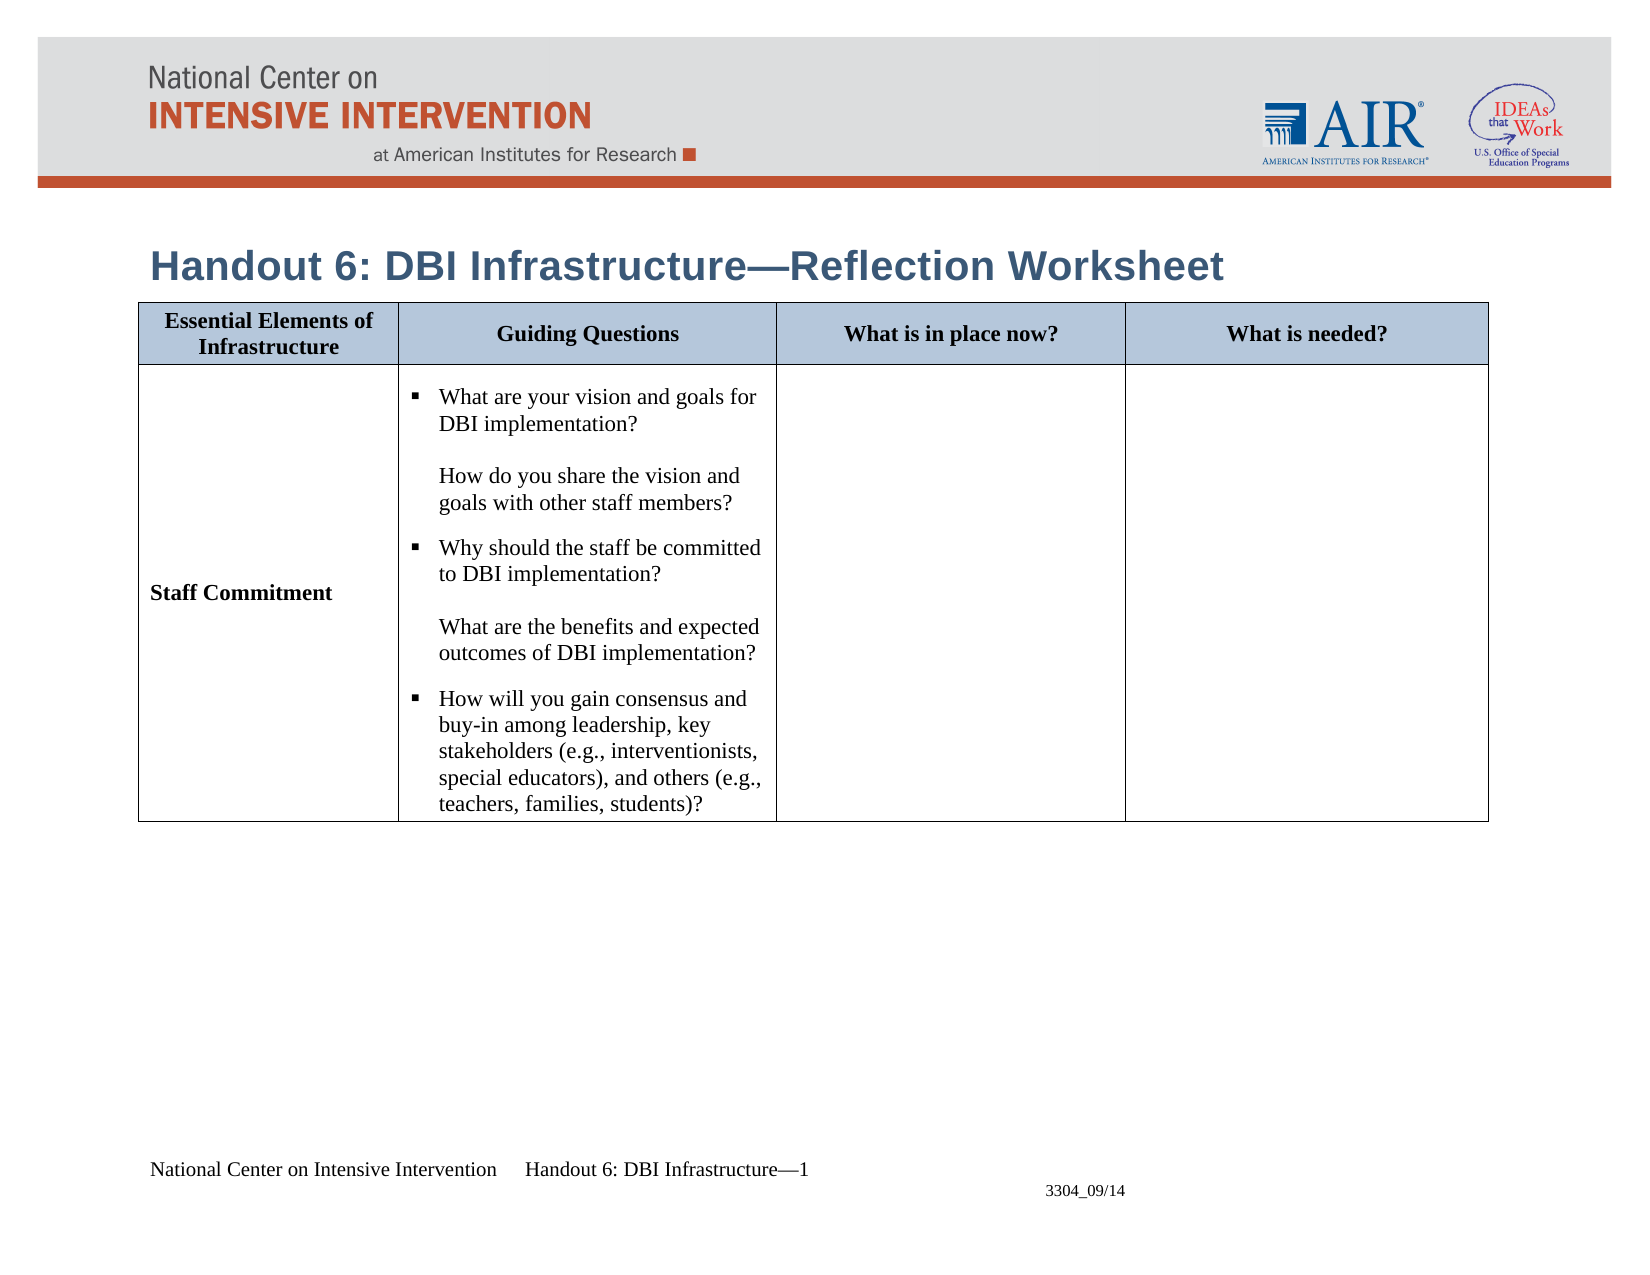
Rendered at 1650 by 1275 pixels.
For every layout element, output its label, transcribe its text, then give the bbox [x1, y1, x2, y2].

table_header Guiding Questions [399, 303, 776, 364]
table_header Essential Elements of Infrastructure [139, 303, 398, 364]
table_cell Staff Commitment [139, 365, 398, 821]
table_header What is in place now? [777, 303, 1125, 364]
table_cell What are your vision and goals for DBI implementation? How do you share the vision and goals with other staff members? Why should the staff be committed to DBI implementation? What are the benefits and expected outcomes of DBI implementation? How will you gain consensus and buy-in among leadership, key stakeholders (e.g., interventionists, special educators), and others (e.g., teachers, families, students)? [399, 365, 776, 821]
picture [0, 0, 1649, 188]
table_cell [1126, 365, 1488, 821]
subtitle Handout 6: DBI Infrastructure—Reflection Worksheet [150, 241, 1500, 289]
table_header What is needed? [1126, 303, 1488, 364]
table_cell [777, 365, 1125, 821]
